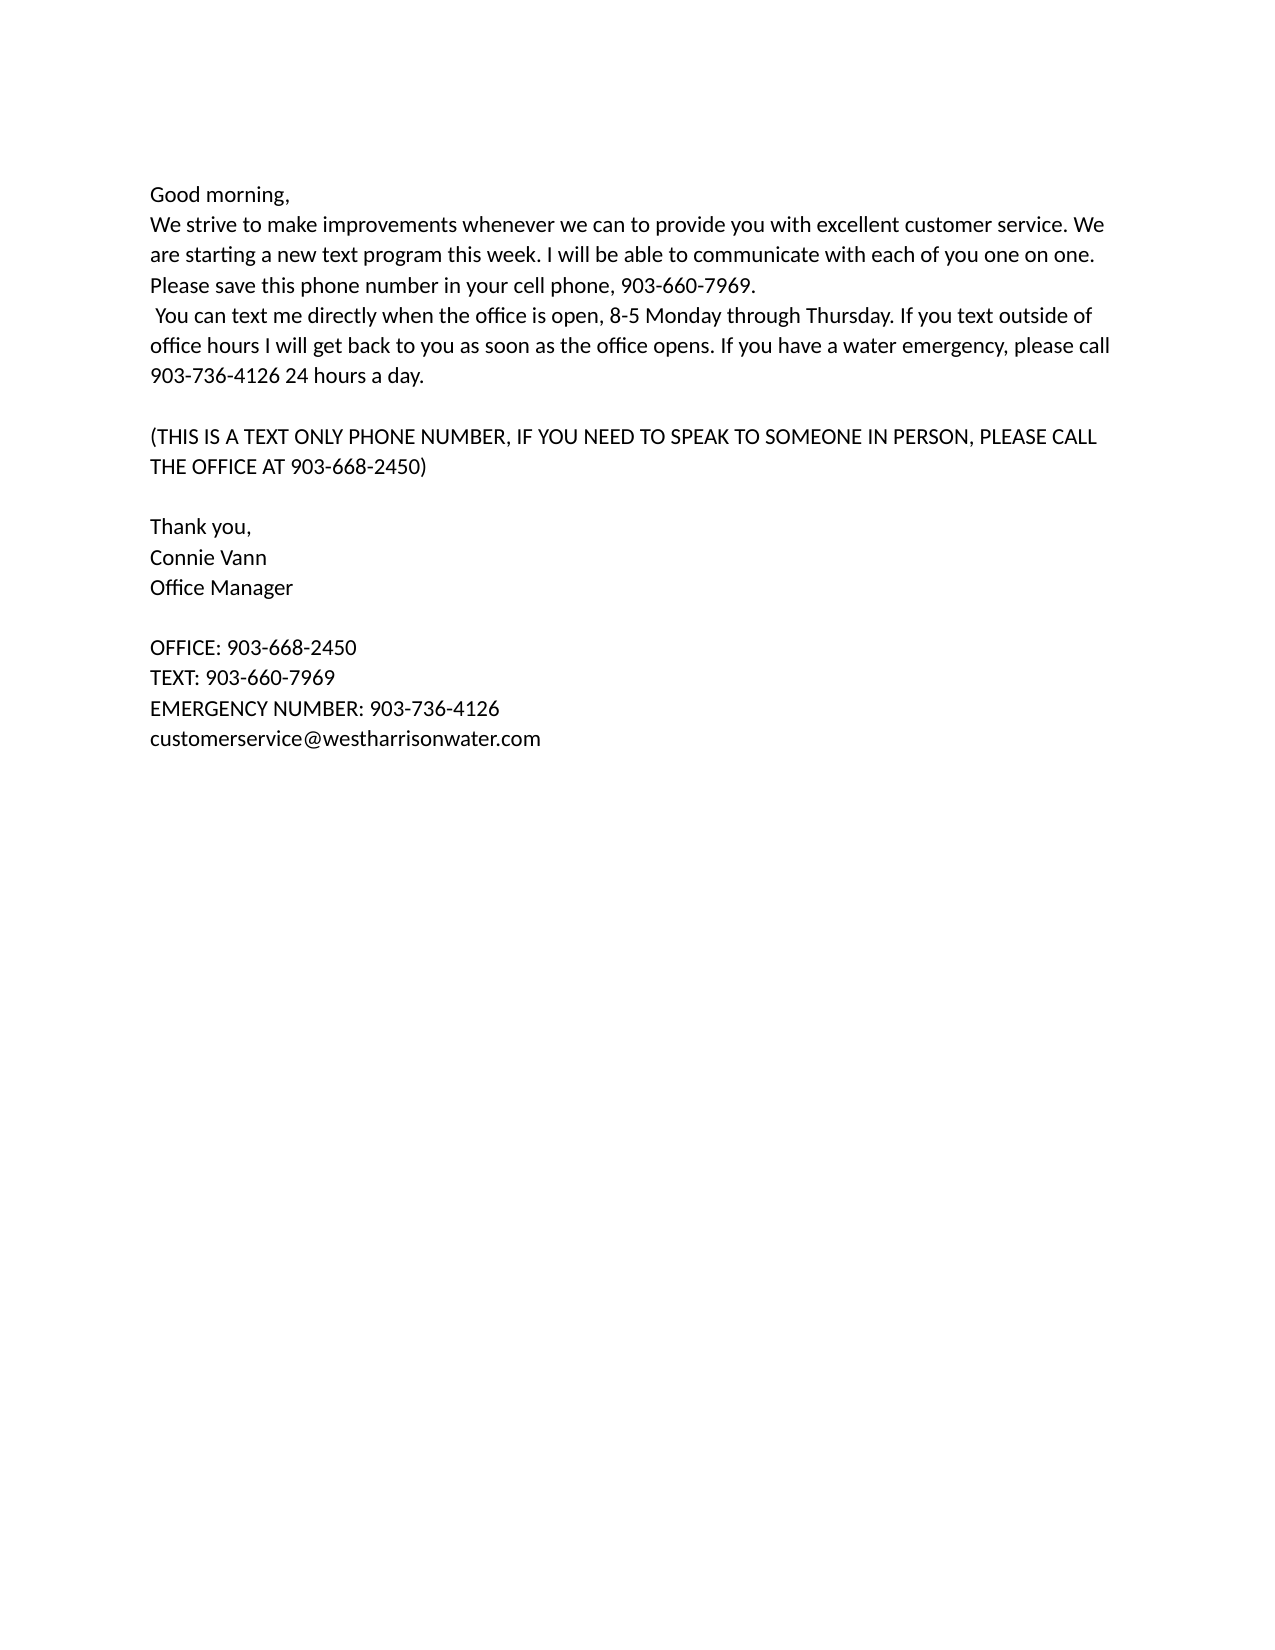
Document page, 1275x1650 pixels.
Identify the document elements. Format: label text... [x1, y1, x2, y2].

text TEXT: 903-660-7969 [150, 663, 1125, 692]
text (THIS IS A TEXT ONLY PHONE NUMBER, IF YOU NEED TO SPEAK TO SOMEONE IN PERSON, PLEASE CALL THE OFFICE AT 903-668-2450) [150, 422, 1125, 480]
text We strive to make improvements whenever we can to provide you with excellent customer service. We are starting a new text program this week. I will be able to communicate with each of you one on one. Please save this phone number in your cell phone, 903-660-7969. [150, 210, 1125, 299]
text Connie Vann [150, 543, 1125, 571]
text EMERGENCY NUMBER: 903-736-4126 [150, 694, 1125, 722]
text Office Manager [150, 573, 1125, 601]
text Thank you, [150, 512, 1125, 541]
text OFFICE: 903-668-2450 [150, 633, 1125, 661]
text You can text me directly when the office is open, 8-5 Monday through Thursday. If you text outside of office hours I will get back to you as soon as the office opens. If you have a water emergency, please call 903-736-4126 24 hours a day. [150, 301, 1125, 389]
text Good morning, [150, 180, 1125, 208]
text customerservice@westharrisonwater.com [150, 724, 1125, 752]
